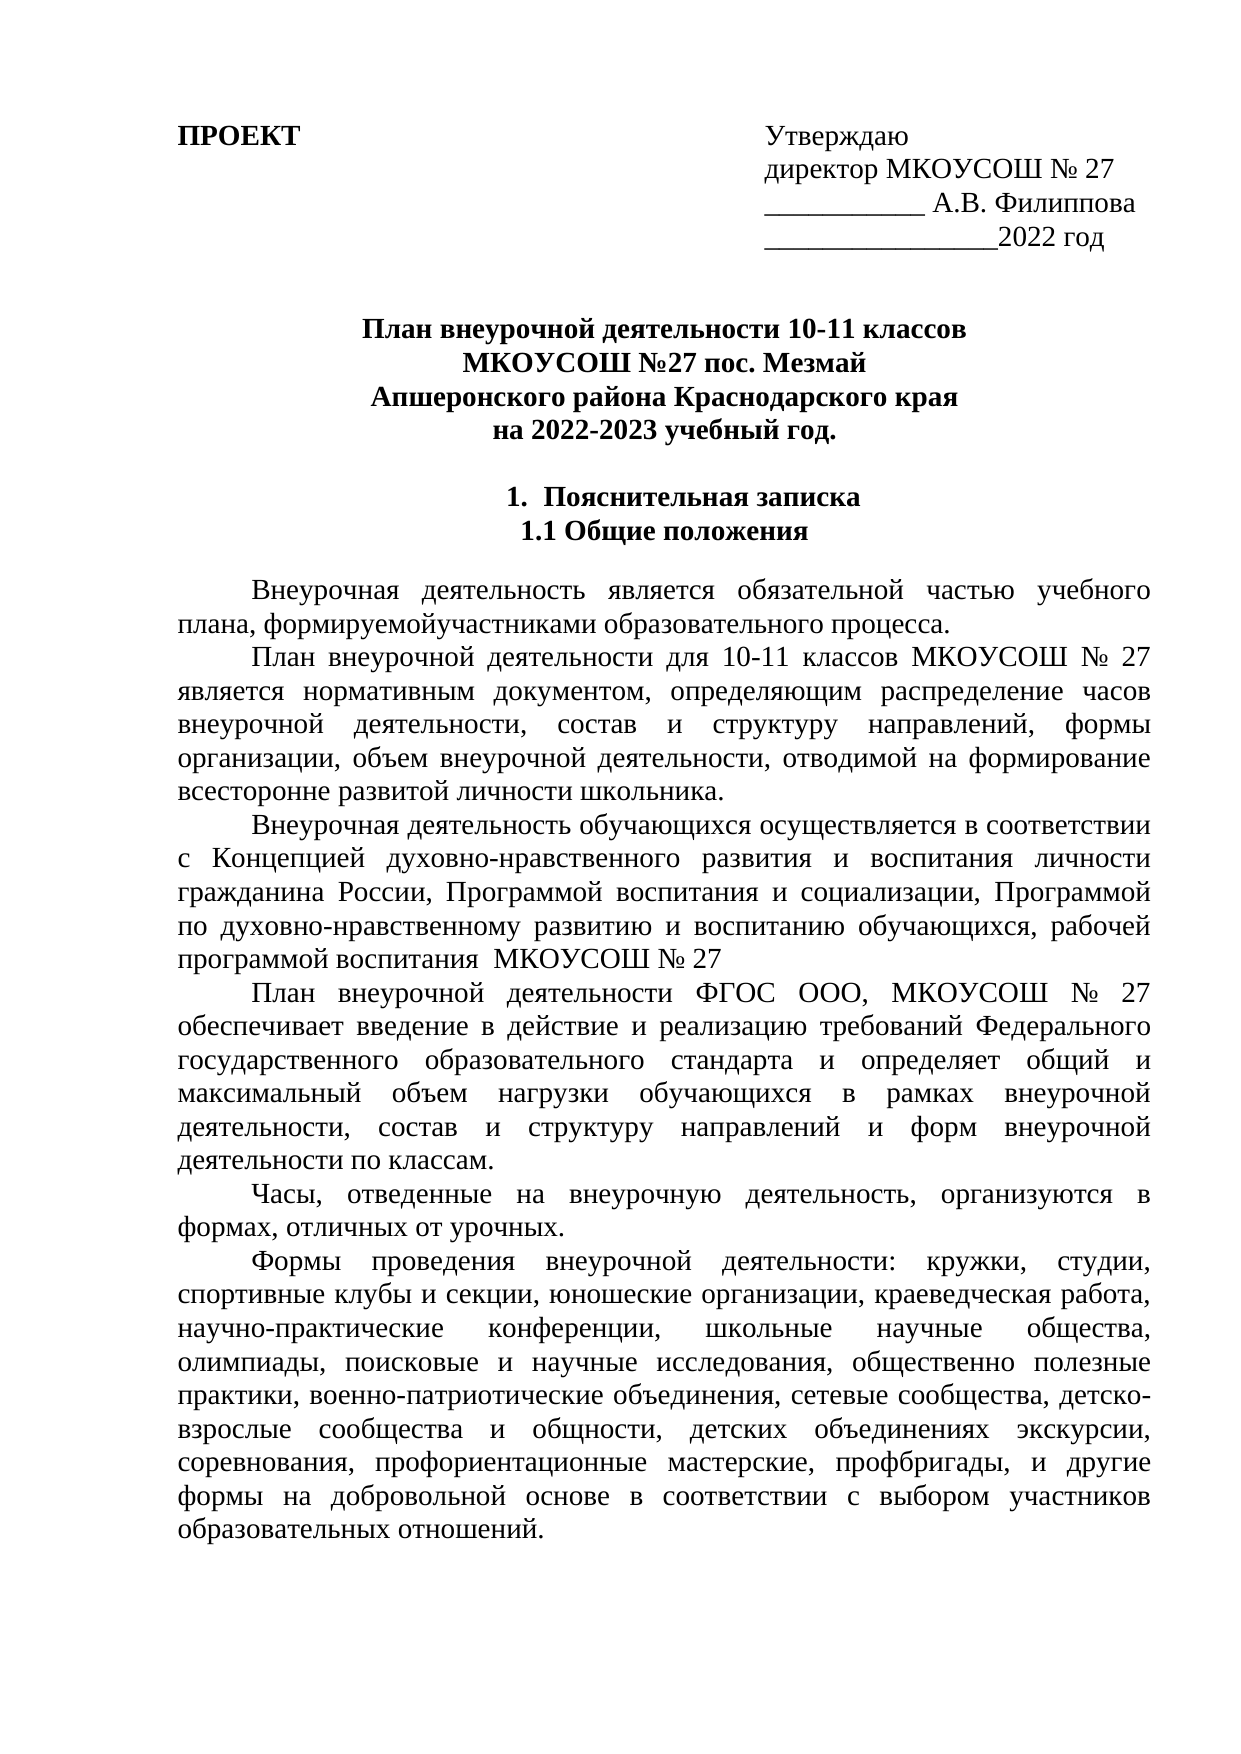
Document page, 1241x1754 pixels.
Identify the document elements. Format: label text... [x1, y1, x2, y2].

table_header Утверждаю директор МКОУСОШ № 27 ___________ А.В. Филиппова ________________2022 год [753, 118, 1240, 252]
text План внеурочной деятельности для 10-11 классов МКОУСОШ № 27 является нормативным документом, определяющим распределение часов внеурочной деятельности, состав и структуру направлений, формы организации, объем внеурочной деятельности, отводимой на формирование всесторонне развитой личности школьника. [177, 639, 1152, 807]
table_header ПРОЕКТ [166, 118, 753, 252]
text План внеурочной деятельности 10-11 классов [177, 312, 1152, 345]
text 1.1 Общие положения [177, 513, 1152, 546]
text Внеурочная деятельность обучающихся осуществляется в соответствии с Концепцией духовно-нравственного развития и воспитания личности гражданина России, Программой воспитания и социализации, Программой по духовно-нравственному развитию и воспитанию обучающихся, рабочей программой воспитания МКОУСОШ № 27 [177, 807, 1152, 975]
text Формы проведения внеурочной деятельности: кружки, студии, спортивные клубы и секции, юношеские организации, краеведческая работа, научно-практические конференции, школьные научные общества, олимпиады, поисковые и научные исследования, общественно полезные практики, военно-патриотические объединения, сетевые сообщества, детско-взрослые сообщества и общности, детских объединениях экскурсии, соревнования, профориентационные мастерские, профбригады, и другие формы на добровольной основе в соответствии с выбором участников образовательных отношений. [177, 1243, 1152, 1545]
text на 2022-2023 учебный год. [177, 412, 1152, 446]
text МКОУСОШ №27 пос. Мезмай [177, 345, 1152, 379]
text Часы, отведенные на внеурочную деятельность, организуются в формах, отличных от урочных. [177, 1176, 1152, 1243]
text Апшеронского района Краснодарского края [177, 379, 1152, 412]
list Пояснительная записка [215, 479, 1152, 513]
text План внеурочной деятельности ФГОС ООО, МКОУСОШ № 27 обеспечивает введение в действие и реализацию требований Федерального государственного образовательного стандарта и определяет общий и максимальный объем нагрузки обучающихся в рамках внеурочной деятельности, состав и структуру направлений и форм внеурочной деятельности по классам. [177, 975, 1152, 1176]
text Внеурочная деятельность является обязательной частью учебного плана, формируемойучастниками образовательного процесса. [177, 572, 1152, 639]
